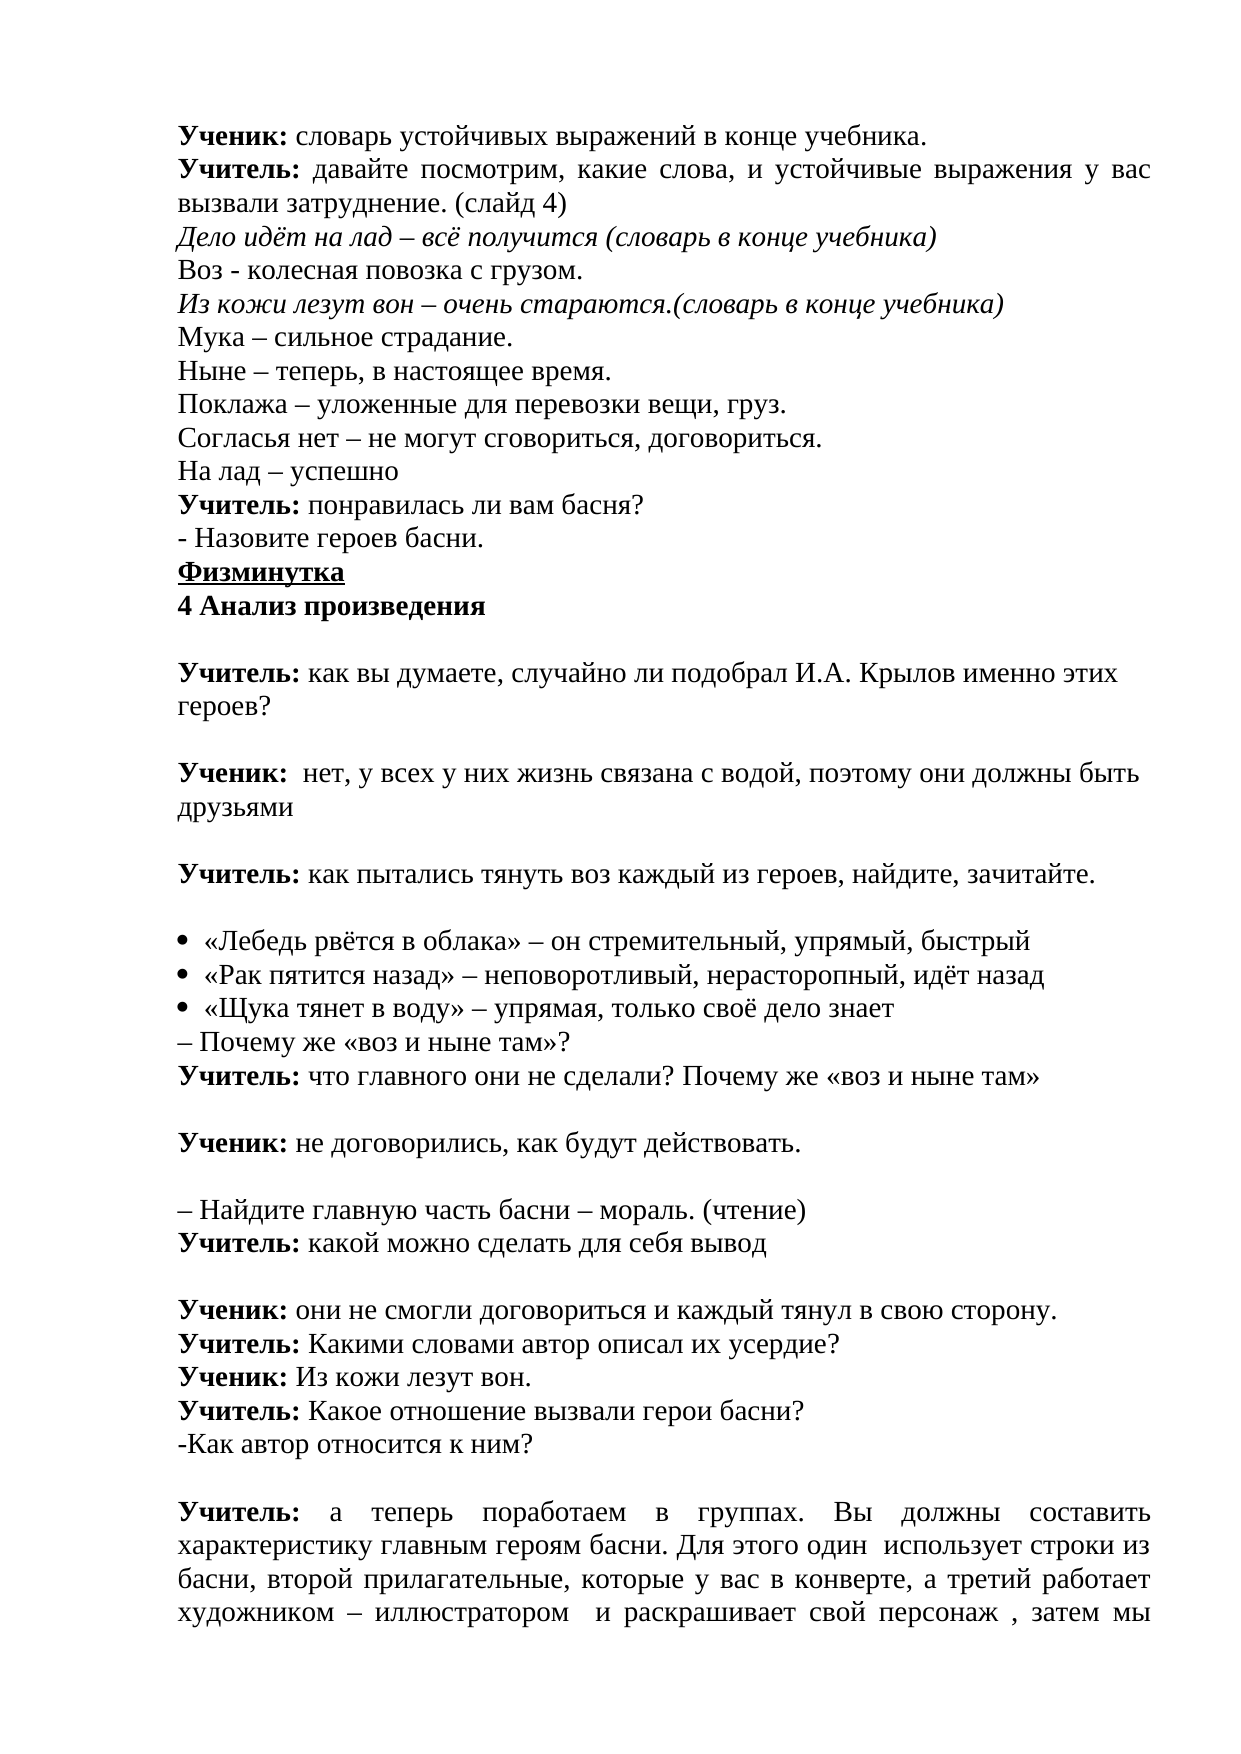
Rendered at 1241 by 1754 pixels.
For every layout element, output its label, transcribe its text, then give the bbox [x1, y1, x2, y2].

text Учитель: понравилась ли вам басня? [177, 487, 1152, 521]
text «Щука тянет в воду» – упрямая, только своё дело знает [177, 990, 1152, 1024]
text Ныне – теперь, в настоящее время. [177, 353, 1152, 386]
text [177, 1494, 1152, 1628]
text «Рак пятится назад» – неповоротливый, нерасторопный, идёт назад [177, 957, 1152, 990]
text -Как автор относится к ним? [177, 1427, 1152, 1460]
text «Лебедь рвётся в облака» – он стремительный, упрямый, быстрый [177, 923, 1152, 957]
text Ученик: они не смогли договориться и каждый тянул в свою сторону. [177, 1292, 1152, 1326]
text Поклажа – уложенные для перевозки вещи, груз. [177, 386, 1152, 420]
text Дело идёт на лад – всё получится (словарь в конце учебника) [177, 219, 1152, 252]
text Мука – сильное страдание. [177, 319, 1152, 353]
text Воз - колесная повозка с грузом. [177, 252, 1152, 286]
text На лад – успешно [177, 453, 1152, 487]
text Ученик: Из кожи лезут вон. [177, 1359, 1152, 1393]
text - Назовите героев басни. [177, 521, 1152, 554]
text Учитель: что главного они не сделали? Почему же «воз и ныне там» [177, 1058, 1152, 1091]
text Ученик: нет, у всех у них жизнь связана с водой, поэтому они должны быть друзьями [177, 755, 1152, 822]
text Ученик: не договорились, как будут действовать. [177, 1125, 1152, 1158]
text Учитель: Какими словами автор описал их усердие? [177, 1326, 1152, 1359]
text Учитель: Какое отношение вызвали герои басни? [177, 1393, 1152, 1427]
text 4 Анализ произведения [177, 588, 1152, 621]
text Согласья нет – не могут сговориться, договориться. [177, 420, 1152, 453]
text Учитель: как пытались тянуть воз каждый из героев, найдите, зачитайте. [177, 856, 1152, 889]
text Физминутка [177, 554, 1152, 588]
text Ученик: словарь устойчивых выражений в конце учебника. [177, 118, 1152, 152]
text – Почему же «воз и ныне там»? [177, 1024, 1152, 1058]
text Учитель: давайте посмотрим, какие слова, и устойчивые выражения у вас вызвали затруднение. (слайд 4) [177, 152, 1152, 219]
text Учитель: как вы думаете, случайно ли подобрал И.А. Крылов именно этих героев? [177, 655, 1152, 722]
text Учитель: какой можно сделать для себя вывод [177, 1225, 1152, 1259]
text Из кожи лезут вон – очень стараются.(словарь в конце учебника) [177, 286, 1152, 319]
text – Найдите главную часть басни – мораль. (чтение) [177, 1192, 1152, 1225]
